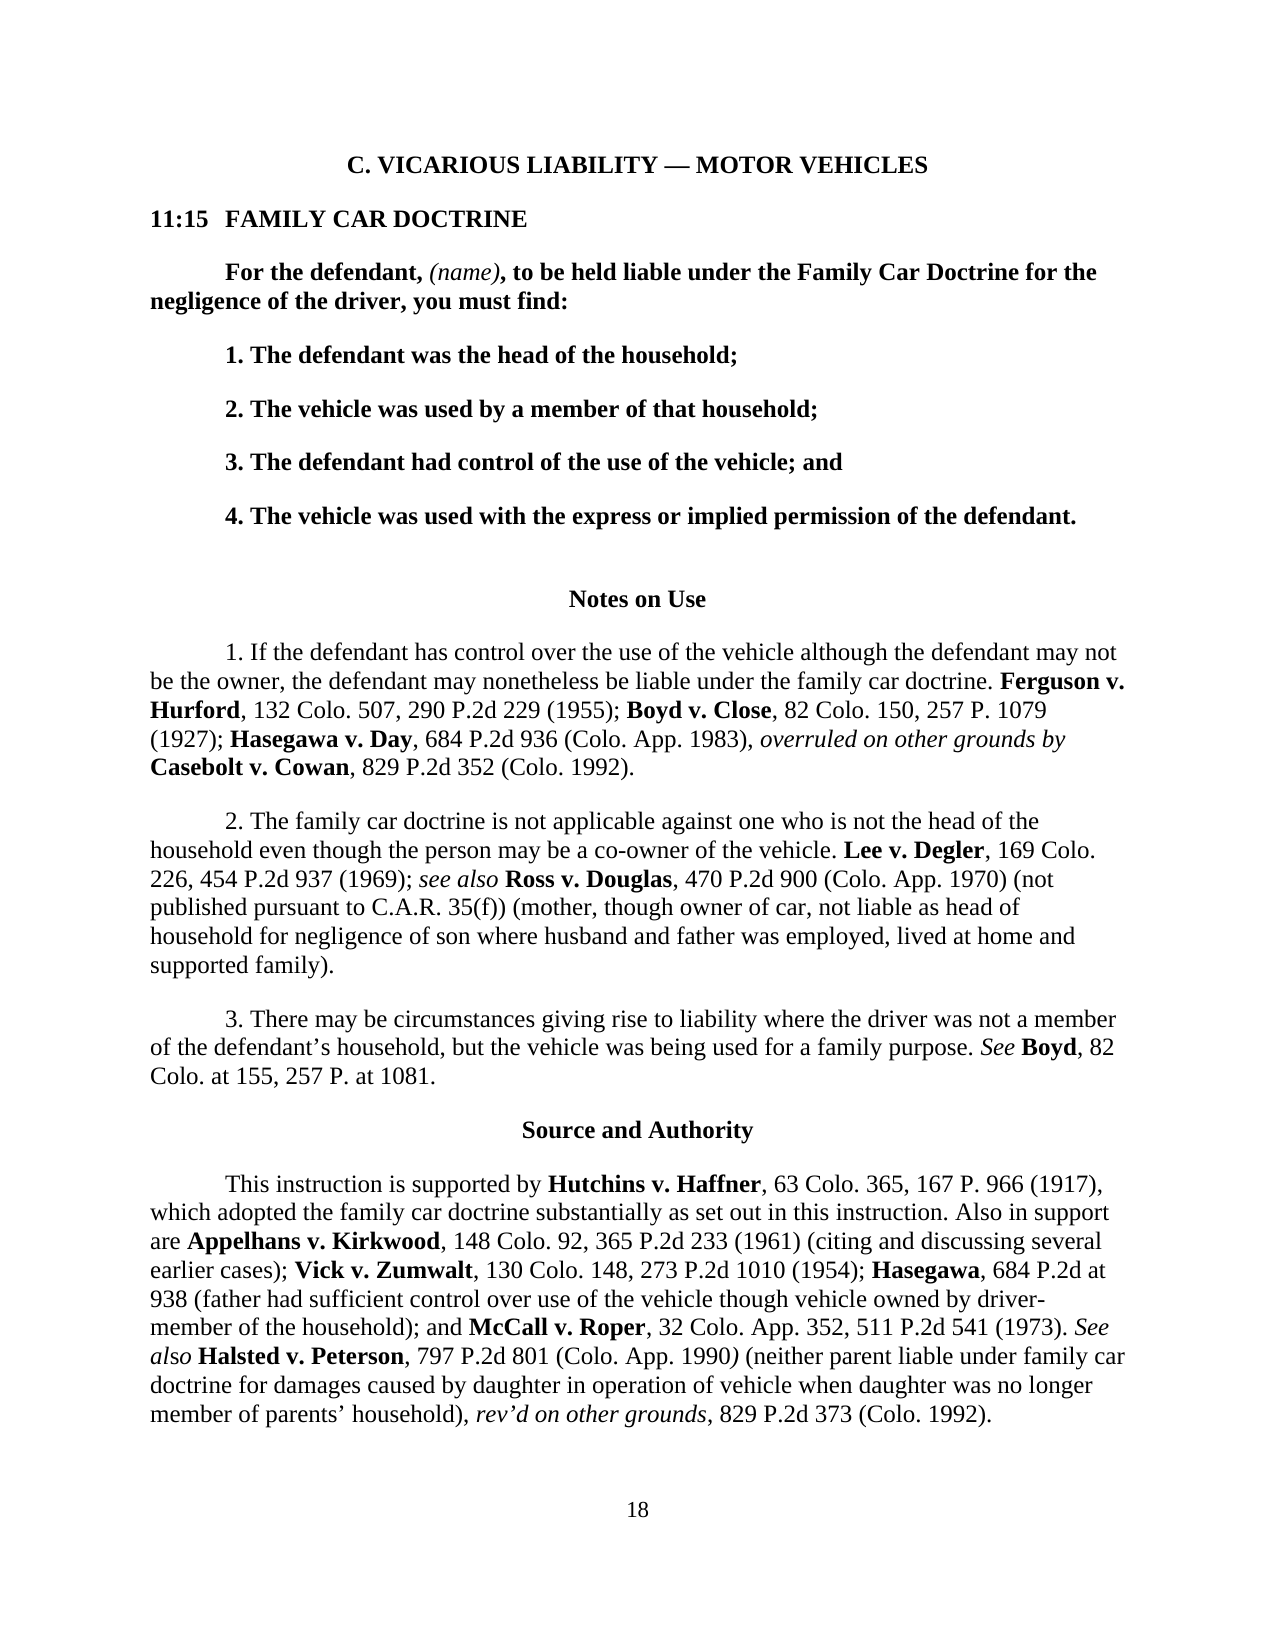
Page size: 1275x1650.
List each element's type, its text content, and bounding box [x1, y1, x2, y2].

text 2. The family car doctrine is not applicable against one who is not the head of the household even though the person may be a co-owner of the vehicle. Lee v. Degler, 169 Colo. 226, 454 P.2d 937 (1969); see also Ross v. Douglas, 470 P.2d 900 (Colo. App. 1970) (not published pursuant to C.A.R. 35(f)) (mother, though owner of car, not liable as head of household for negligence of son where husband and father was employed, lived at home and supported family). [150, 806, 1125, 979]
text 1. The defendant was the head of the household; [150, 340, 1125, 369]
text 4. The vehicle was used with the express or implied permission of the defendant. [150, 501, 1125, 530]
text 3. The defendant had control of the use of the vehicle; and [150, 447, 1125, 476]
text For the defendant, (name), to be held liable under the Family Car Doctrine for the negligence of the driver, you must find: [150, 257, 1125, 315]
text 1. If the defendant has control over the use of the vehicle although the defendant may not be the owner, the defendant may nonetheless be liable under the family car doctrine. Ferguson v. Hurford, 132 Colo. 507, 290 P.2d 229 (1955); Boyd v. Close, 82 Colo. 150, 257 P. 1079 (1927); Hasegawa v. Day, 684 P.2d 936 (Colo. App. 1983), overruled on other grounds by Casebolt v. Cowan, 829 P.2d 352 (Colo. 1992). [150, 637, 1125, 781]
text 2. The vehicle was used by a member of that household; [150, 394, 1125, 422]
text Source and Authority [150, 1115, 1125, 1144]
text This instruction is supported by Hutchins v. Haffner, 63 Colo. 365, 167 P. 966 (1917), which adopted the family car doctrine substantially as set out in this instruction. Also in support are Appelhans v. Kirkwood, 148 Colo. 92, 365 P.2d 233 (1961) (citing and discussing several earlier cases); Vick v. Zumwalt, 130 Colo. 148, 273 P.2d 1010 (1954); Hasegawa, 684 P.2d at 938 (father had sufficient control over use of the vehicle though vehicle owned by driver-member of the household); and McCall v. Roper, 32 Colo. App. 352, 511 P.2d 541 (1973). See also Halsted v. Peterson, 797 P.2d 801 (Colo. App. 1990) (neither parent liable under family car doctrine for damages caused by daughter in operation of vehicle when daughter was no longer member of parents’ household), rev’d on other grounds, 829 P.2d 373 (Colo. 1992). [150, 1169, 1125, 1427]
text C. VICARIOUS LIABILITY — MOTOR VEHICLES [150, 150, 1125, 179]
text 11:15 FAMILY CAR DOCTRINE [150, 204, 1125, 232]
text 3. There may be circumstances giving rise to liability where the driver was not a member of the defendant’s household, but the vehicle was being used for a family purpose. See Boyd, 82 Colo. at 155, 257 P. at 1081. [150, 1004, 1125, 1090]
text Notes on Use [150, 584, 1125, 612]
